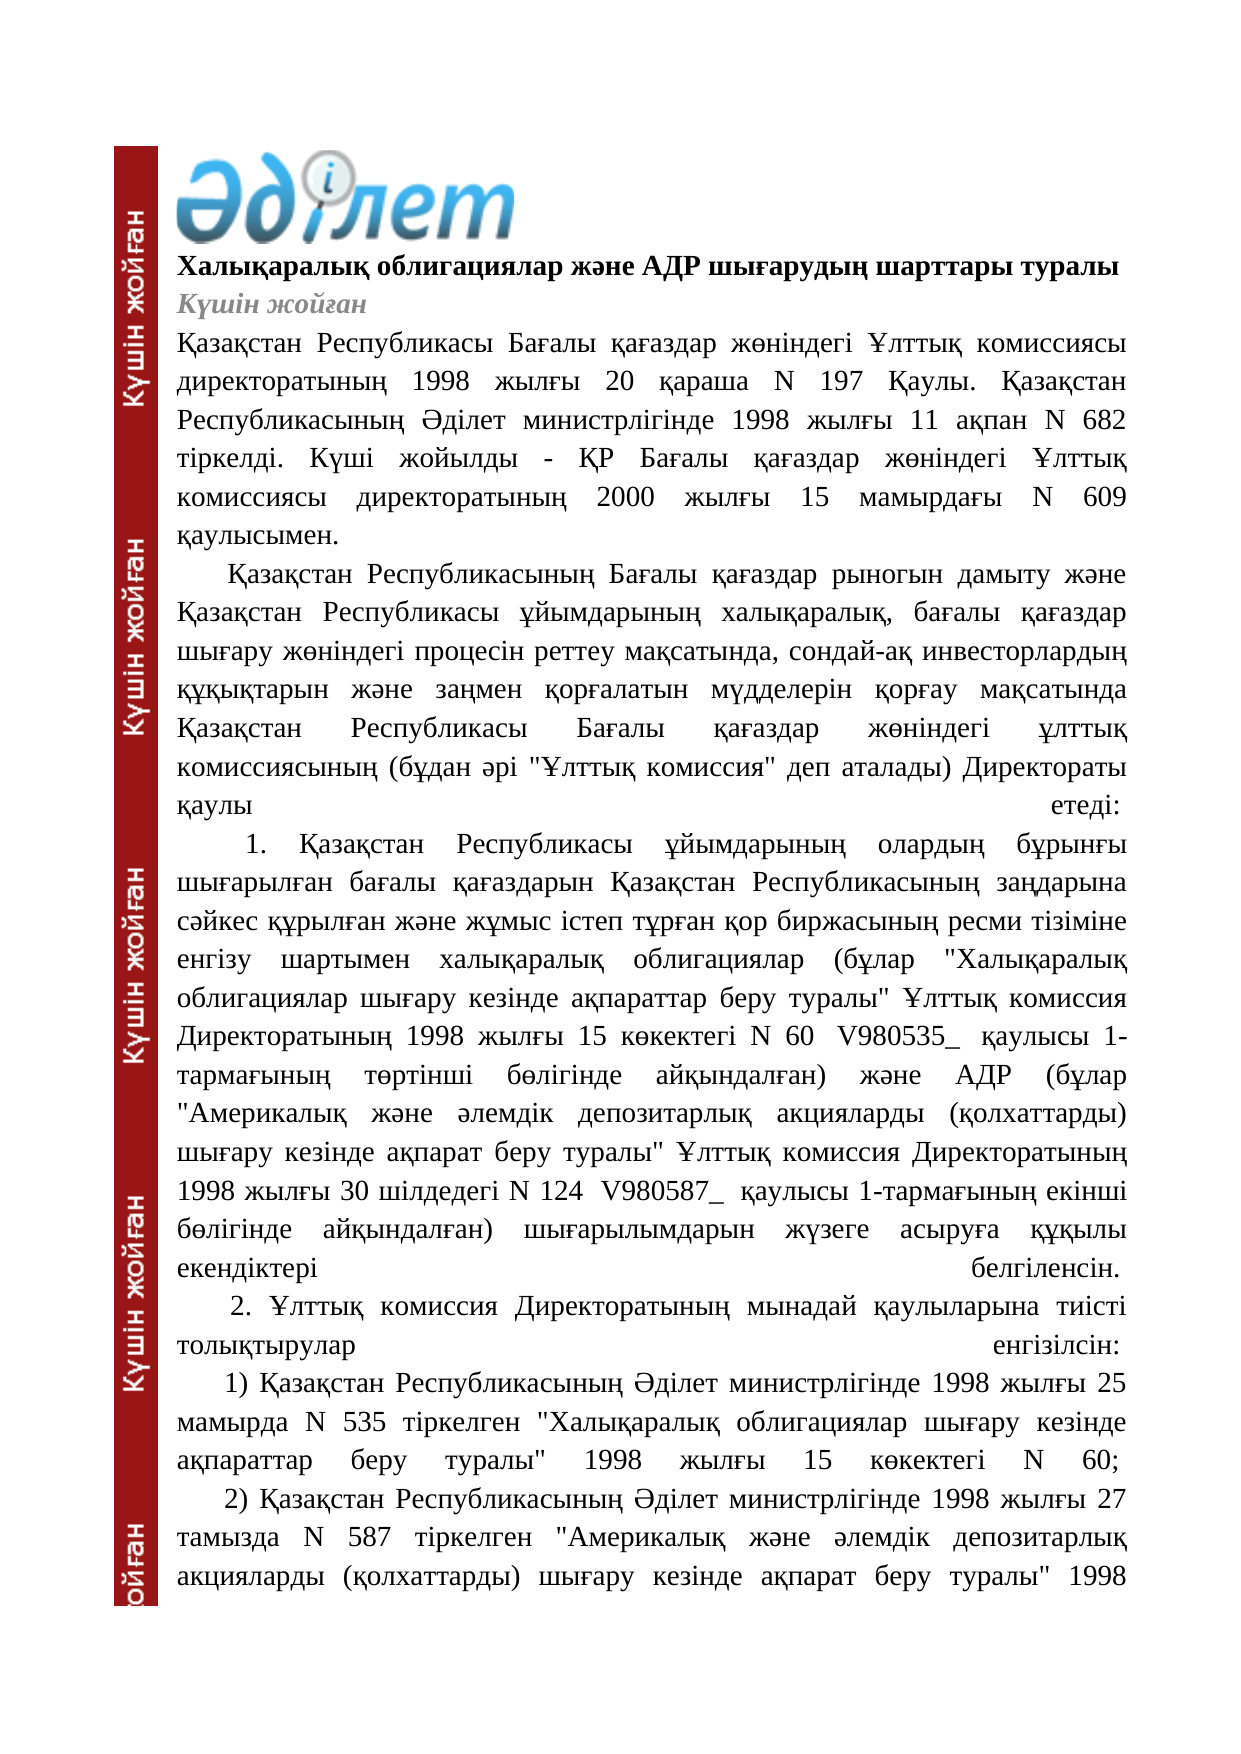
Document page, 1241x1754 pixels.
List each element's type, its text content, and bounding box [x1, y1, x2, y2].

text Қазақстан Республикасы Бағалы қағаздар жөніндегі Ұлттық комиссиясы директоратының 1998 жылғы 20 қараша N 197 Қаулы. Қазақстан Республикасының Әділет министрлігінде 1998 жылғы 11 ақпан N 682 тіркелді. Күші жойылды - ҚР Бағалы қағаздар жөніндегі Ұлттық комиссиясы директоратының 2000 жылғы 15 мамырдағы N 609 қаулысымен. [112, 325, 1128, 551]
picture [176, 150, 515, 244]
picture [114, 1592, 158, 1606]
picture [114, 551, 158, 556]
picture [114, 146, 158, 248]
text Халықаралық облигациялар және АДР шығарудың шарттары туралы [112, 248, 1128, 281]
text Күшін жойған [112, 286, 1128, 320]
picture [114, 281, 158, 286]
picture [114, 320, 158, 325]
